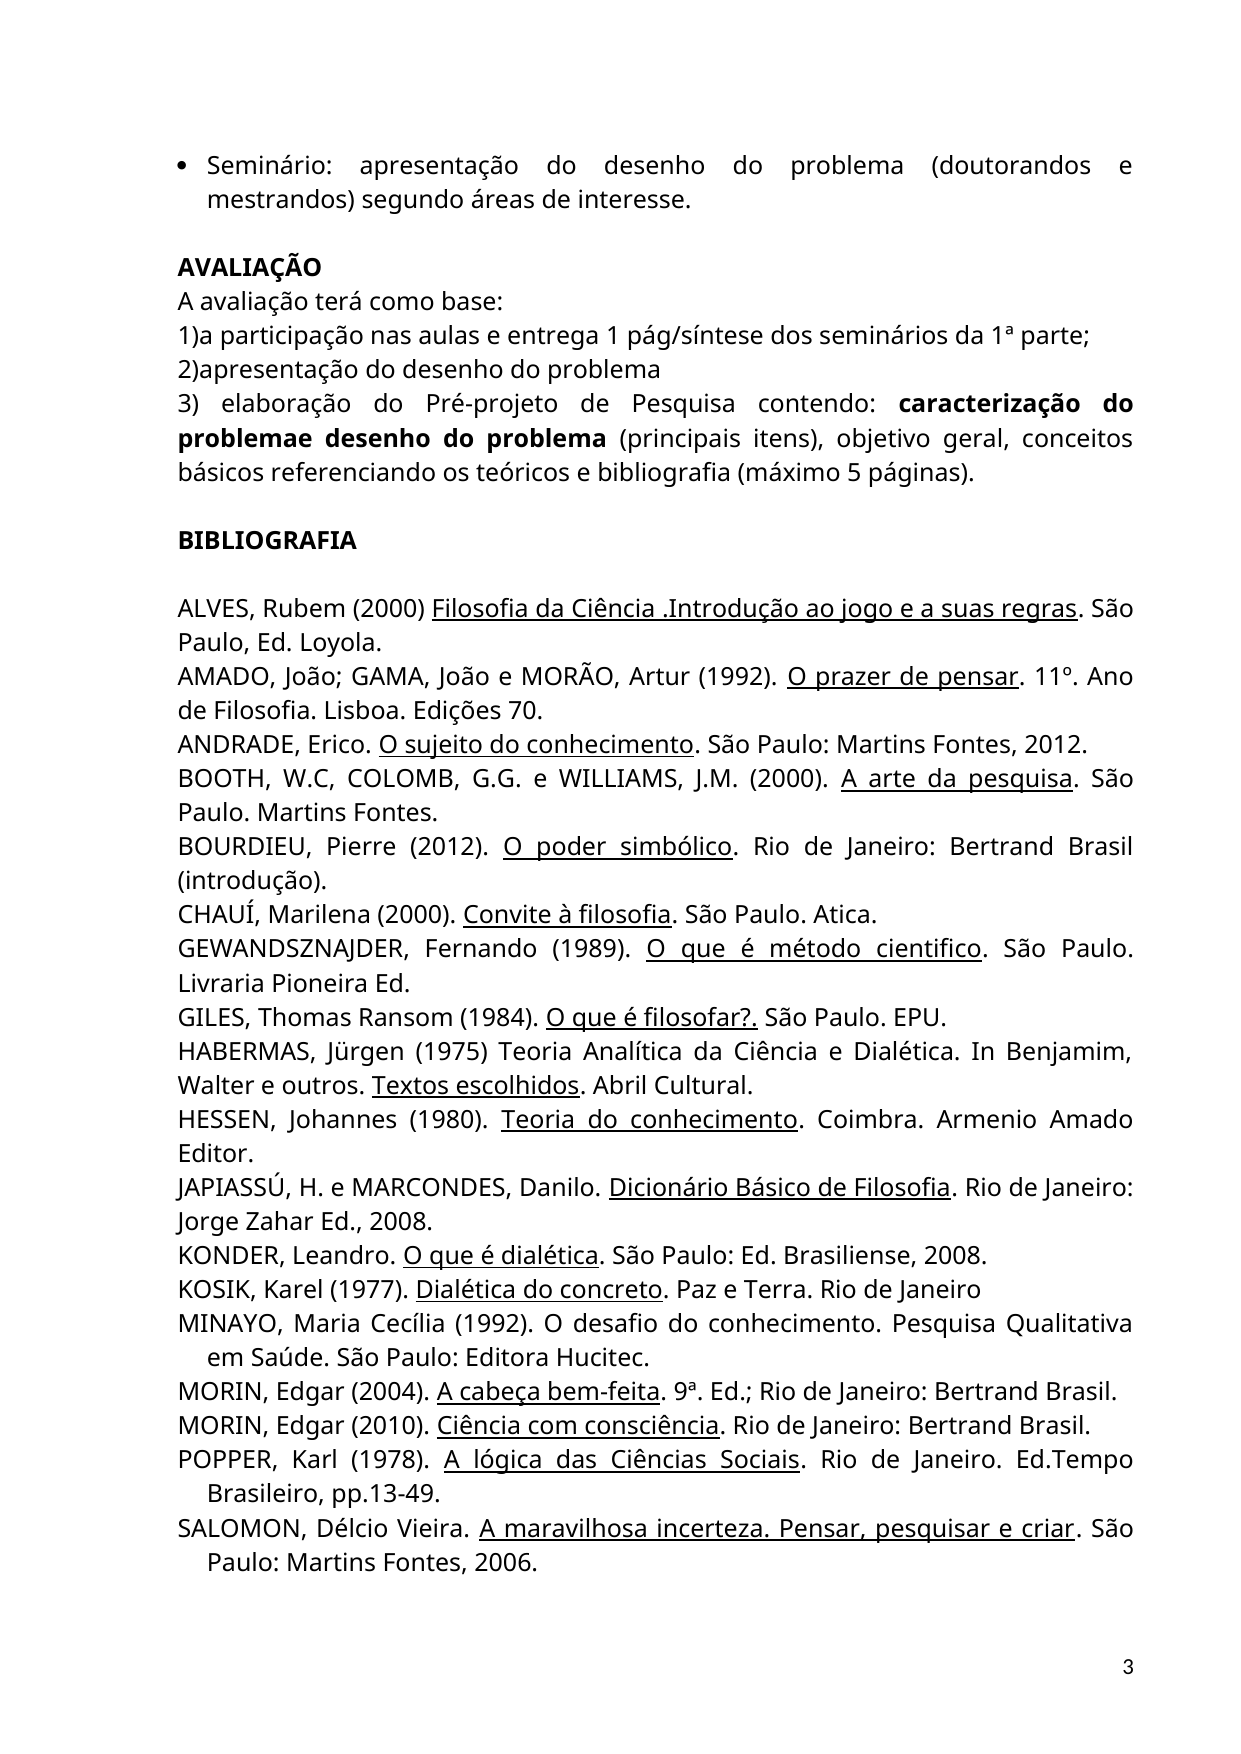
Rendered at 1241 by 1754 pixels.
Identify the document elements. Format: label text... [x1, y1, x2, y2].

list Seminário: apresentação do desenho do problema (doutorandos e mestrandos) segundo áreas de interesse. [177, 148, 1134, 216]
text POPPER, Karl (1978). A lógica das Ciências Sociais. Rio de Janeiro. Ed.Tempo Brasileiro, pp.13-49. [177, 1442, 1134, 1510]
text KOSIK, Karel (1977). Dialética do concreto. Paz e Terra. Rio de Janeiro [177, 1272, 1134, 1306]
text JAPIASSÚ, H. e MARCONDES, Danilo. Dicionário Básico de Filosofia. Rio de Janeiro: Jorge Zahar Ed., 2008. [177, 1169, 1134, 1238]
text BOURDIEU, Pierre (2012). O poder simbólico. Rio de Janeiro: Bertrand Brasil (introdução). [177, 829, 1134, 897]
text MINAYO, Maria Cecília (1992). O desafio do conhecimento. Pesquisa Qualitativa em Saúde. São Paulo: Editora Hucitec. [177, 1306, 1134, 1374]
text GEWANDSZNAJDER, Fernando (1989). O que é método cientifico. São Paulo. Livraria Pioneira Ed. [177, 931, 1134, 999]
text A avaliação terá como base: [177, 284, 1134, 318]
text MORIN, Edgar (2010). Ciência com consciência. Rio de Janeiro: Bertrand Brasil. [177, 1408, 1134, 1442]
text 3) elaboração do Pré-projeto de Pesquisa contendo: caracterização do problemae desenho do problema (principais itens), objetivo geral, conceitos básicos referenciando os teóricos e bibliografia (máximo 5 páginas). [177, 386, 1134, 488]
text CHAUÍ, Marilena (2000). Convite à filosofia. São Paulo. Atica. [177, 897, 1134, 931]
text ALVES, Rubem (2000) Filosofia da Ciência .Introdução ao jogo e a suas regras. São Paulo, Ed. Loyola. [177, 591, 1134, 659]
text GILES, Thomas Ransom (1984). O que é filosofar?. São Paulo. EPU. [177, 999, 1134, 1033]
text MORIN, Edgar (2004). A cabeça bem-feita. 9ª. Ed.; Rio de Janeiro: Bertrand Brasil. [177, 1374, 1134, 1408]
text AVALIAÇÃO [177, 250, 1134, 284]
text HESSEN, Johannes (1980). Teoria do conhecimento. Coimbra. Armenio Amado Editor. [177, 1101, 1134, 1169]
text KONDER, Leandro. O que é dialética. São Paulo: Ed. Brasiliense, 2008. [177, 1238, 1134, 1272]
text AMADO, João; GAMA, João e MORÃO, Artur (1992). O prazer de pensar. 11º. Ano de Filosofia. Lisboa. Edições 70. [177, 659, 1134, 727]
text SALOMON, Délcio Vieira. A maravilhosa incerteza. Pensar, pesquisar e criar. São Paulo: Martins Fontes, 2006. [177, 1510, 1134, 1578]
text 2)apresentação do desenho do problema [177, 352, 1134, 386]
text HABERMAS, Jürgen (1975) Teoria Analítica da Ciência e Dialética. In Benjamim, Walter e outros. Textos escolhidos. Abril Cultural. [177, 1033, 1134, 1101]
text BIBLIOGRAFIA [177, 522, 1134, 556]
text 1)a participação nas aulas e entrega 1 pág/síntese dos seminários da 1ª parte; [177, 318, 1134, 352]
text BOOTH, W.C, COLOMB, G.G. e WILLIAMS, J.M. (2000). A arte da pesquisa. São Paulo. Martins Fontes. [177, 761, 1134, 829]
text ANDRADE, Erico. O sujeito do conhecimento. São Paulo: Martins Fontes, 2012. [177, 727, 1134, 761]
